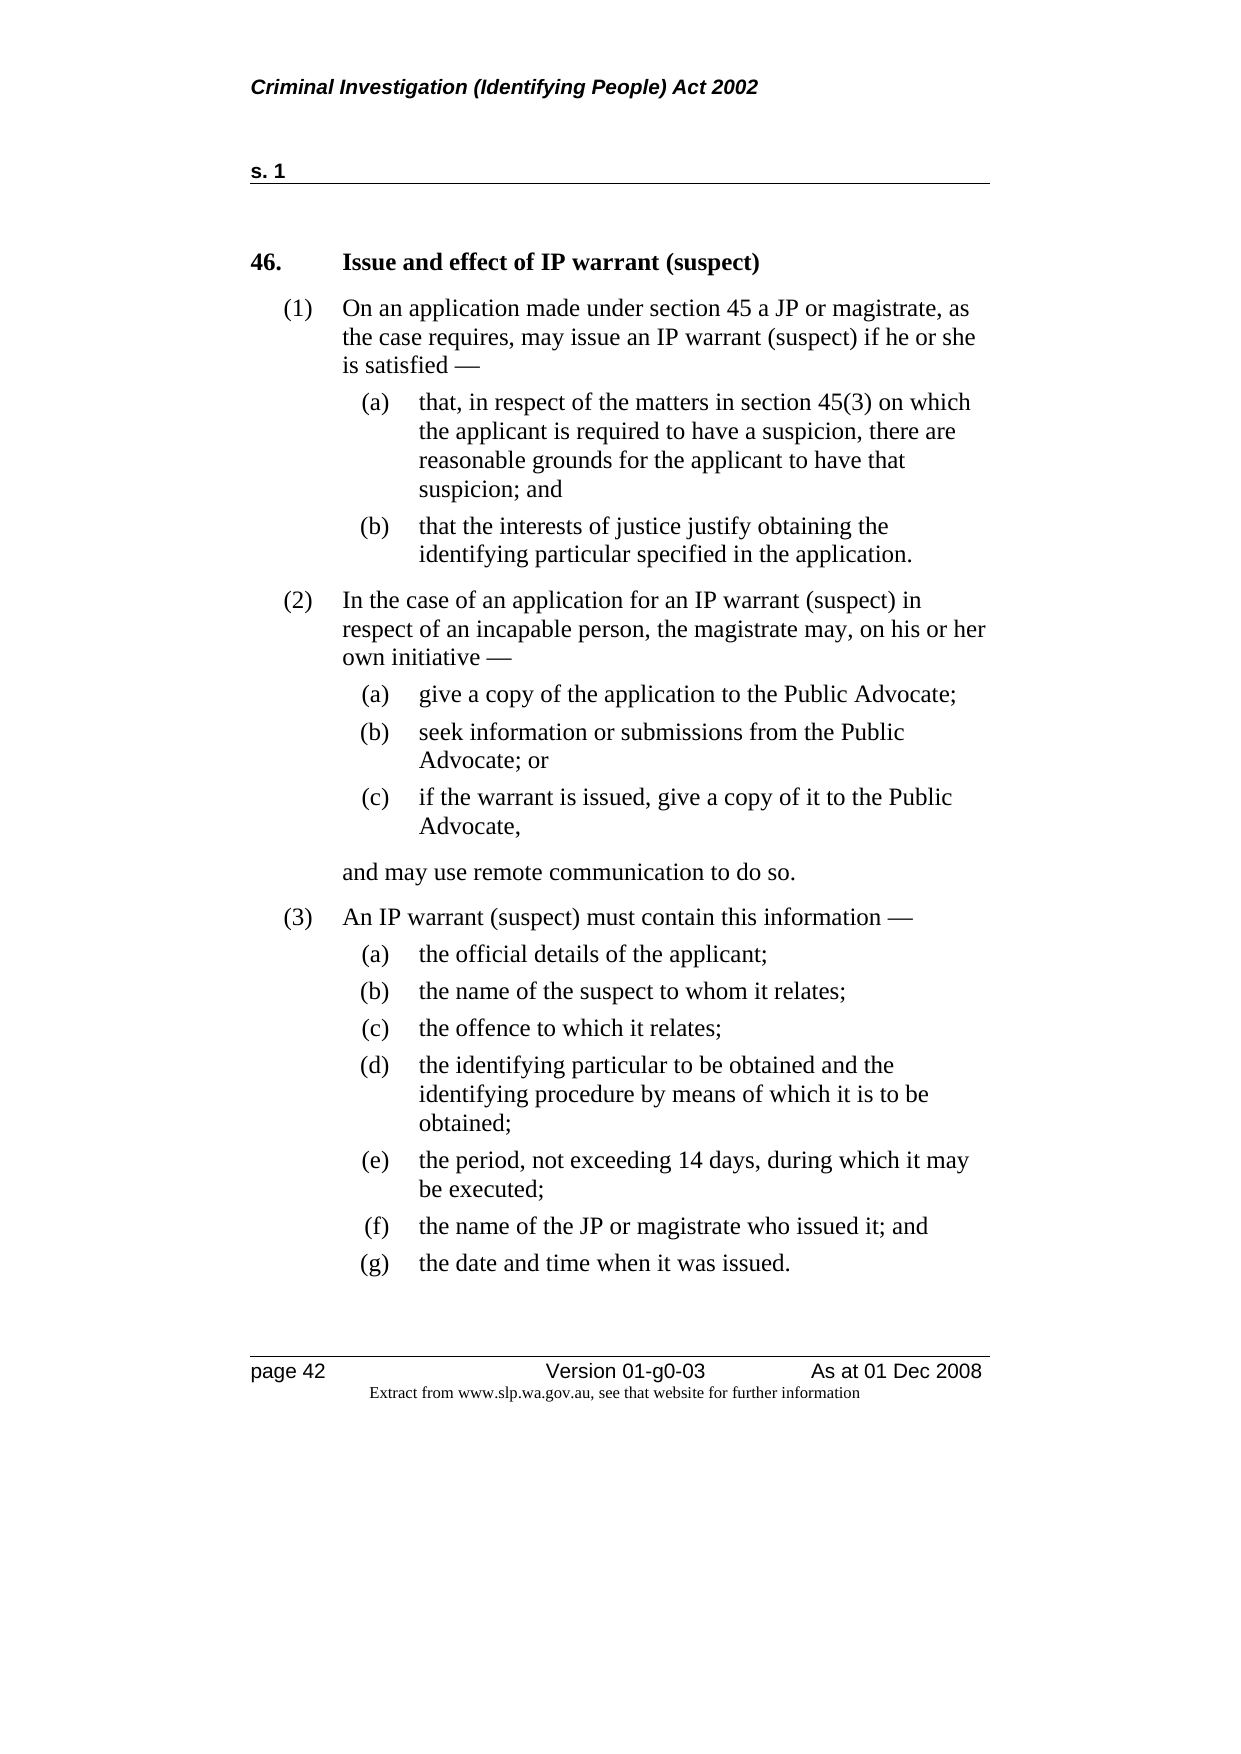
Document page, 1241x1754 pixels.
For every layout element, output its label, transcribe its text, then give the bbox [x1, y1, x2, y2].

subtitle 46. Issue and effect of IP warrant (suspect) [250, 247, 990, 276]
text (b) that the interests of justice justify obtaining the identifying particular specified in the application. [250, 511, 990, 568]
text (f) the name of the JP or magistrate who issued it; and [250, 1211, 990, 1239]
text (b) the name of the suspect to whom it relates; [250, 976, 990, 1005]
text (a) the official details of the applicant; [250, 939, 990, 968]
text (c) if the warrant is issued, give a copy of it to the Public Advocate, [250, 782, 990, 840]
text (c) the offence to which it relates; [250, 1013, 990, 1042]
text (1) On an application made under section 45 a JP or magistrate, as the case requires, may issue an IP warrant (suspect) if he or she is satisfied — [250, 293, 990, 379]
text (3) An IP warrant (suspect) must contain this information — [250, 902, 990, 931]
text (a) that, in respect of the matters in section 45(3) on which the applicant is required to have a suspicion, there are reasonable grounds for the applicant to have that suspicion; and [250, 387, 990, 502]
text and may use remote communication to do so. [250, 857, 990, 885]
text (b) seek information or submissions from the Public Advocate; or [250, 717, 990, 774]
text (g) the date and time when it was issued. [250, 1248, 990, 1277]
text (d) the identifying particular to be obtained and the identifying procedure by means of which it is to be obtained; [250, 1050, 990, 1137]
text (2) In the case of an application for an IP warrant (suspect) in respect of an incapable person, the magistrate may, on his or her own initiative — [250, 585, 990, 671]
text (a) give a copy of the application to the Public Advocate; [250, 679, 990, 708]
text (e) the period, not exceeding 14 days, during which it may be executed; [250, 1145, 990, 1202]
